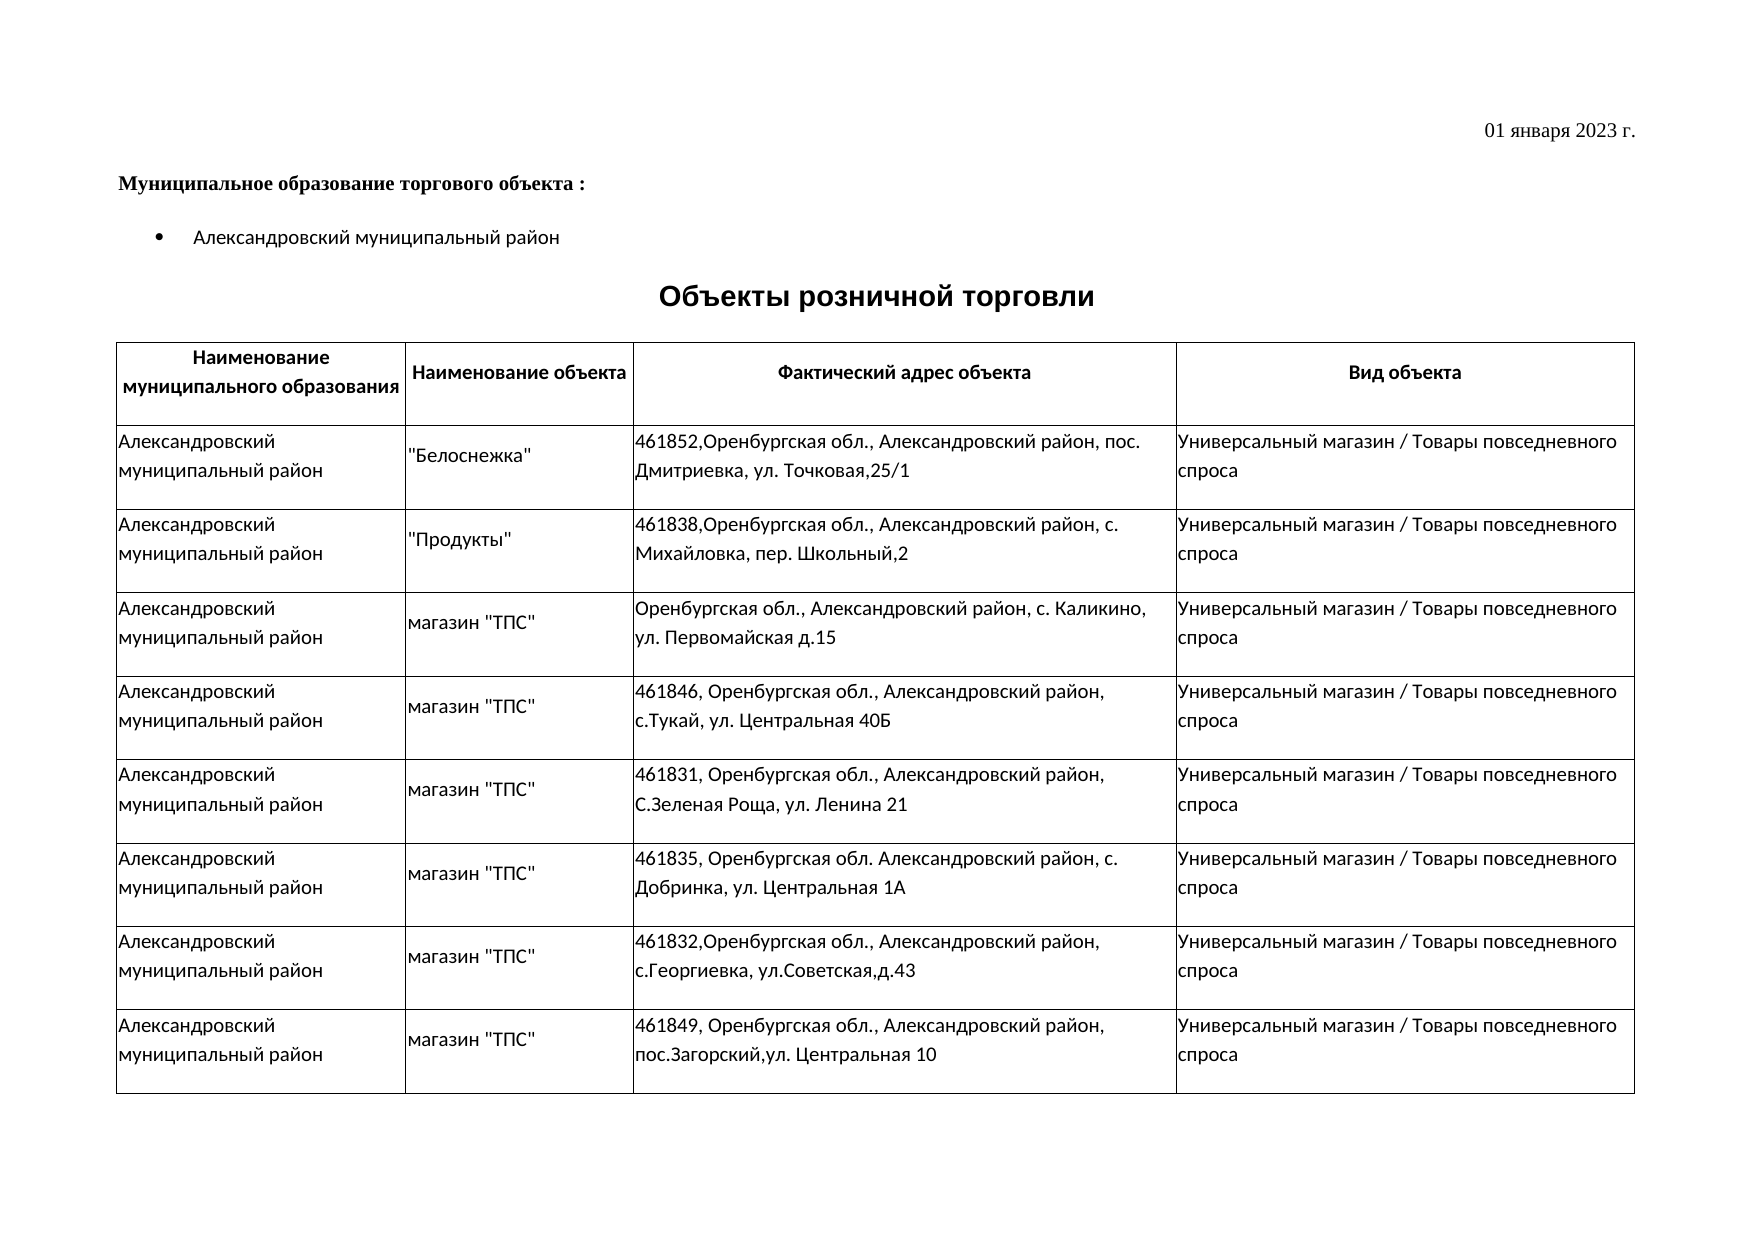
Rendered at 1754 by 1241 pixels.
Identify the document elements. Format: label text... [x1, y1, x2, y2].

table_cell Универсальный магазин / Товары повседневного спроса [1177, 677, 1634, 759]
table_cell 461835, Оренбургская обл. Александровский район, с. Добринка, ул. Центральная 1А [634, 844, 1176, 926]
table_cell магазин "ТПС" [406, 844, 633, 926]
table_cell Александровский муниципальный район [117, 927, 405, 1009]
table_cell Универсальный магазин / Товары повседневного спроса [1177, 927, 1634, 1009]
table_cell Александровский муниципальный район [117, 426, 405, 509]
table_cell магазин "ТПС" [406, 927, 633, 1009]
table_cell 461838,Оренбургская обл., Александровский район, с. Михайловка, пер. Школьный,2 [634, 510, 1176, 592]
table_cell 461849, Оренбургская обл., Александровский район, пос.Загорский,ул. Центральная 10 [634, 1010, 1176, 1093]
table_cell "Продукты" [406, 510, 633, 592]
table_cell "Белоснежка" [406, 426, 633, 509]
table_cell Универсальный магазин / Товары повседневного спроса [1177, 844, 1634, 926]
table_cell Александровский муниципальный район [117, 844, 405, 926]
table_cell Универсальный магазин / Товары повседневного спроса [1177, 510, 1634, 592]
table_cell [1177, 1010, 1634, 1093]
table_cell магазин "ТПС" [406, 1010, 633, 1093]
table_cell Оренбургская обл., Александровский район, с. Каликино, ул. Первомайская д.15 [634, 593, 1176, 676]
table_cell 461832,Оренбургская обл., Александровский район, с.Георгиевка, ул.Советская,д.43 [634, 927, 1176, 1009]
table_cell 461831, Оренбургская обл., Александровский район, С.Зеленая Роща, ул. Ленина 21 [634, 760, 1176, 842]
table_cell Александровский муниципальный район [117, 760, 405, 842]
table_cell магазин "ТПС" [406, 593, 633, 676]
table_cell Александровский муниципальный район [117, 677, 405, 759]
table_cell 461846, Оренбургская обл., Александровский район, с.Тукай, ул. Центральная 40Б [634, 677, 1176, 759]
subtitle Объекты розничной торговли [118, 279, 1636, 313]
table_cell Александровский муниципальный район [117, 593, 405, 676]
text Муниципальное образование торгового объекта : [118, 171, 1636, 195]
table_cell магазин "ТПС" [406, 760, 633, 842]
table_cell магазин "ТПС" [406, 677, 633, 759]
table_cell 461852,Оренбургская обл., Александровский район, пос. Дмитриевка, ул. Точковая,25/1 [634, 426, 1176, 509]
table_header Наименование муниципального образования [117, 343, 405, 425]
table_header Вид объекта [1177, 343, 1634, 425]
table_cell Александровский муниципальный район [117, 510, 405, 592]
table_cell Универсальный магазин / Товары повседневного спроса [1177, 593, 1634, 676]
list Александровский муниципальный район [156, 224, 1636, 250]
table_cell Универсальный магазин / Товары повседневного спроса [1177, 760, 1634, 842]
text 01 января 2023 г. [118, 118, 1636, 142]
table_cell Универсальный магазин / Товары повседневного спроса [1177, 426, 1634, 509]
table_header Наименование объекта [406, 343, 633, 425]
table_header Фактический адрес объекта [634, 343, 1176, 425]
table_cell Александровский муниципальный район [117, 1010, 405, 1093]
